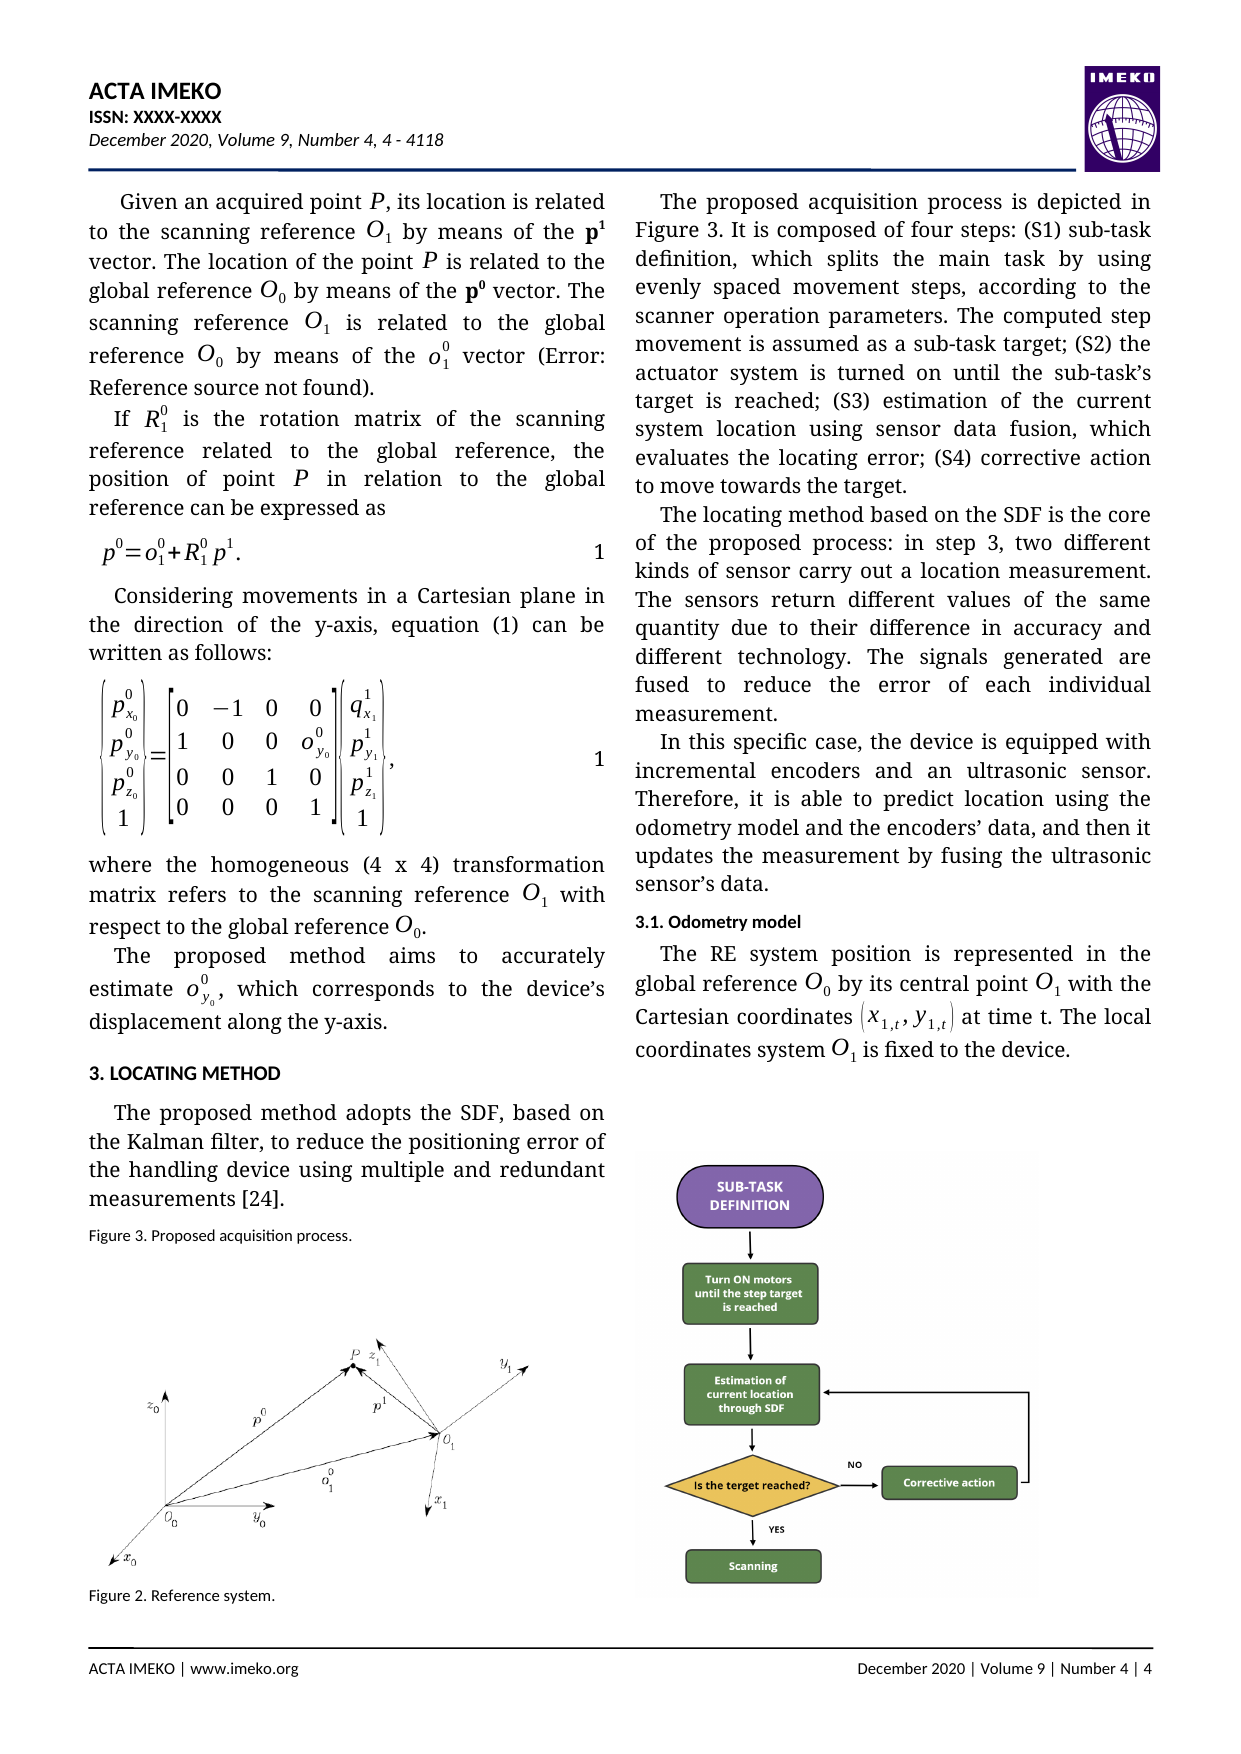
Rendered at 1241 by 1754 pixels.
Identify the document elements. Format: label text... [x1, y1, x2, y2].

text The RE system position is represented in the global reference by its central point with the Cartesian coordinates at time t. The local coordinates system is fixed to the device. [635, 939, 1152, 1065]
text Considering movements in a Cartesian plane in the direction of the y-axis, equation (1) can be written as follows: [89, 581, 605, 667]
table_header (1) [561, 521, 605, 581]
picture [88, 1320, 538, 1573]
picture [1084, 66, 1161, 172]
table_header (2) [561, 667, 605, 851]
text Given an acquired point , its location is related to the scanning reference by means of the p1 vector. The location of the point is related to the global reference by means of the p0 vector. The scanning reference is related to the global reference by means of the vector (Figure 2). [89, 187, 605, 401]
text In this specific case, the device is equipped with incremental encoders and an ultrasonic sensor. Therefore, it is able to predict location using the odometry model and the encoders’ data, and then it updates the measurement by fusing the ultrasonic sensor’s data. [635, 727, 1152, 898]
text Figure 3. Proposed acquisition process. [89, 1225, 605, 1245]
text The locating method based on the SDF is the core of the proposed process: in step 3, two different kinds of sensor carry out a location measurement. The sensors return different values of the same quantity due to their difference in accuracy and different technology. The signals generated are fused to reduce the error of each individual measurement. [635, 500, 1152, 727]
text The proposed method aims to accurately estimate which corresponds to the device’s displacement along the y-axis. [89, 942, 605, 1036]
text Figure 2. Reference system. [88, 1585, 605, 1606]
text The proposed method adopts the SDF, based on the Kalman filter, to reduce the positioning error of the handling device using multiple and redundant measurements [24]. [89, 1098, 605, 1212]
text The proposed acquisition process is depicted in Figure 3. It is composed of four steps: (S1) sub-task definition, which splits the main task by using evenly spaced movement steps, according to the scanner operation parameters. The computed step movement is assumed as a sub-task target; (S2) the actuator system is turned on until the sub-task’s target is reached; (S3) estimation of the current system location using sensor data fusion, which evaluates the locating error; (S4) corrective action to move towards the target. [635, 187, 1152, 500]
picture [635, 1151, 1039, 1598]
text where the homogeneous (4 x 4) transformation matrix refers to the scanning reference with respect to the global reference . [89, 851, 605, 942]
title LOCATING METHOD [89, 1061, 605, 1086]
text If is the rotation matrix of the scanning reference related to the global reference, the position of point in relation to the global reference can be expressed as [89, 401, 605, 521]
title Odometry model [635, 910, 1152, 933]
table_header [89, 521, 561, 581]
table_header , [89, 667, 561, 851]
